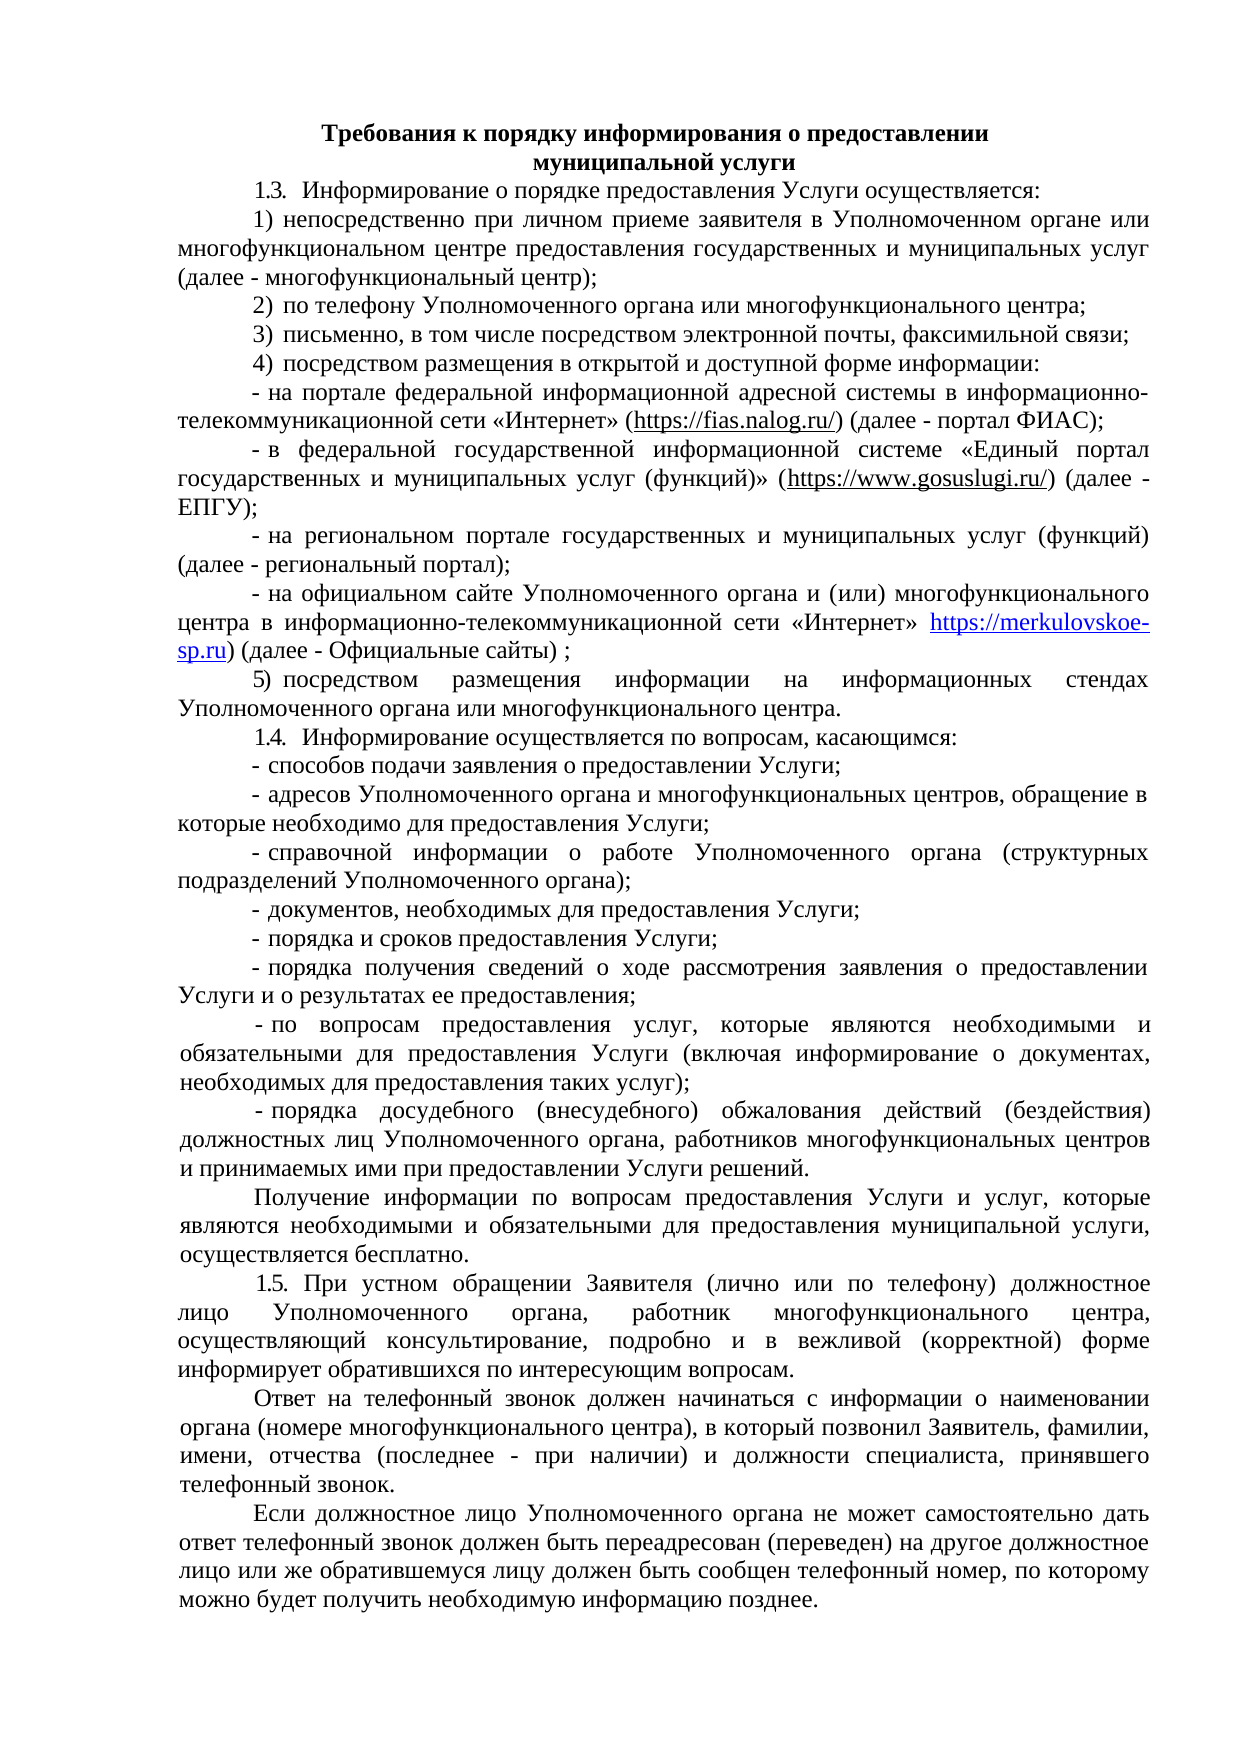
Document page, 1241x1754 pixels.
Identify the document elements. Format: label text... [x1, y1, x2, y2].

text муниципальной услуги [177, 147, 1151, 176]
list на официальном сайте Уполномоченного органа и (или) многофункционального центра в информационно-телекоммуникационной сети «Интернет» https://merkulovskoe-sp.ru) (далее - Официальные сайты) ; [177, 578, 1149, 664]
text Получение информации по вопросам предоставления Услуги и услуг, которые являются необходимыми и обязательными для предоставления муниципальной услуги, осуществляется бесплатно. [179, 1182, 1151, 1268]
list по вопросам предоставления услуг, которые являются необходимыми и обязательными для предоставления Услуги (включая информирование о документах, необходимых для предоставления таких услуг); [179, 1009, 1152, 1096]
list адресов Уполномоченного органа и многофункциональных центров, обращение в которые необходимо для предоставления Услуги; [177, 779, 1148, 837]
list непосредственно при личном приеме заявителя в Уполномоченном органе или многофункциональном центре предоставления государственных и муниципальных услуг (далее - многофункциональный центр); [177, 204, 1150, 291]
text 1.3. Информирование о порядке предоставления Услуги осуществляется: [254, 176, 1152, 204]
list на региональном портале государственных и муниципальных услуг (функций) (далее - региональный портал); [177, 521, 1150, 578]
list порядка получения сведений о ходе рассмотрения заявления о предоставлении Услуги и о результатах ее предоставления; [177, 952, 1149, 1009]
list по телефону Уполномоченного органа или многофункционального центра; [252, 291, 1152, 319]
text 1.4. Информирование осуществляется по вопросам, касающимся: [254, 722, 1152, 751]
text Ответ на телефонный звонок должен начинаться с информации о наименовании органа (номере многофункционального центра), в который позвонил Заявитель, фамилии, имени, отчества (последнее - при наличии) и должности специалиста, принявшего телефонный звонок. [179, 1383, 1150, 1498]
text 1.5. При устном обращении Заявителя (лично или по телефону) должностное лицо Уполномоченного органа, работник многофункционального центра, осуществляющий консультирование, подробно и в вежливой (корректной) форме информирует обратившихся по интересующим вопросам. [177, 1268, 1151, 1383]
text Если должностное лицо Уполномоченного органа не может самостоятельно дать ответ телефонный звонок должен быть переадресован (переведен) на другое должностное лицо или же обратившемуся лицу должен быть сообщен телефонный номер, по которому можно будет получить необходимую информацию позднее. [179, 1498, 1150, 1613]
list посредством размещения в открытой и доступной форме информации: [252, 348, 1152, 377]
list на портале федеральной информационной адресной системы в информационно-телекоммуникационной сети «Интернет» (https://fias.nalog.ru/) (далее - портал ФИАС); [177, 377, 1149, 434]
list документов, необходимых для предоставления Услуги; [251, 894, 1152, 923]
list способов подачи заявления о предоставлении Услуги; [251, 751, 1152, 779]
list порядка досудебного (внесудебного) обжалования действий (бездействия) должностных лиц Уполномоченного органа, работников многофункциональных центров и принимаемых ими при предоставлении Услуги решений. [179, 1096, 1152, 1182]
list письменно, в том числе посредством электронной почты, факсимильной связи; [177, 319, 1150, 348]
text Требования к порядку информирования о предоставлении [321, 118, 1152, 147]
list порядка и сроков предоставления Услуги; [251, 923, 1152, 952]
text 5) посредством размещения информации на информационных стендах Уполномоченного органа или многофункционального центра. [177, 664, 1149, 722]
list справочной информации о работе Уполномоченного органа (структурных подразделений Уполномоченного органа); [177, 837, 1149, 894]
list в федеральной государственной информационной системе «Единый портал государственных и муниципальных услуг (функций)» (https://www.gosuslugi.ru/) (далее - ЕПГУ); [177, 434, 1150, 521]
